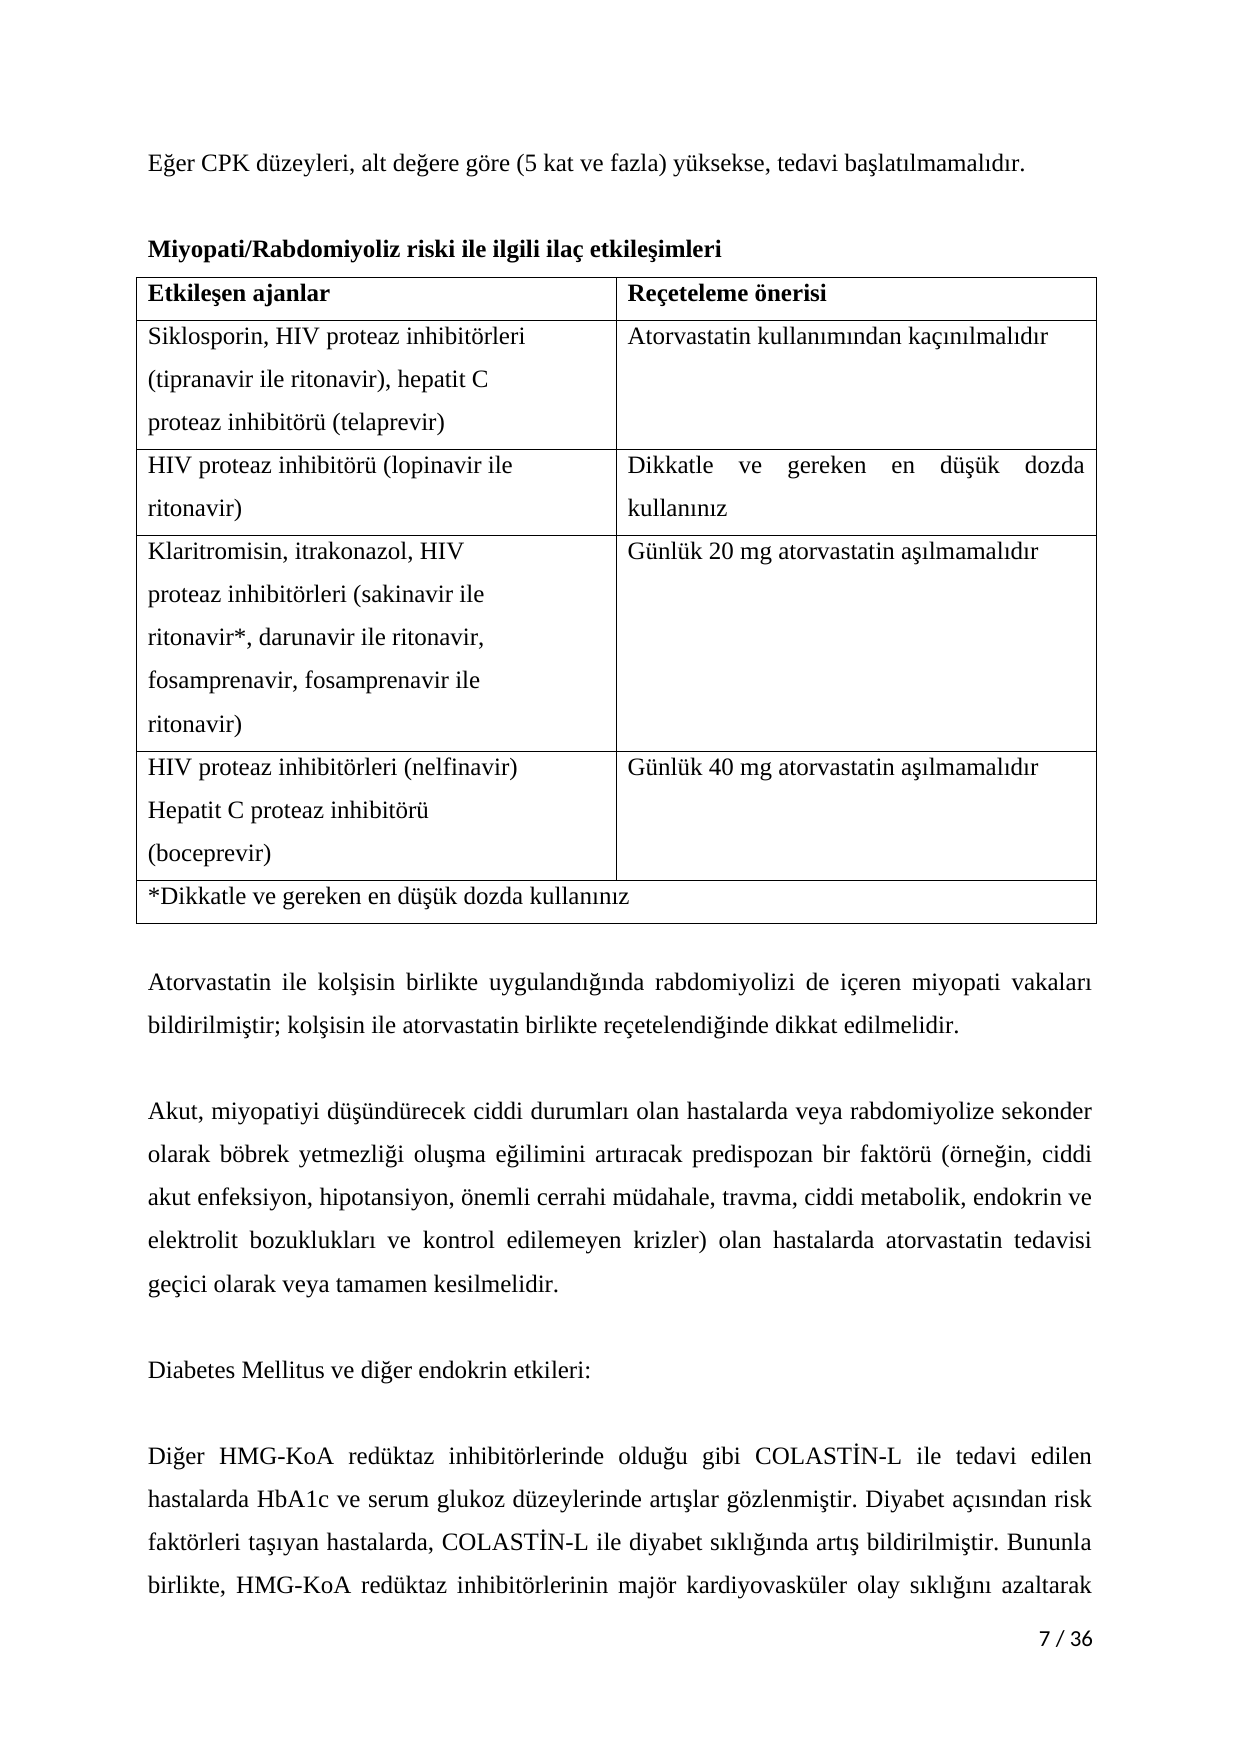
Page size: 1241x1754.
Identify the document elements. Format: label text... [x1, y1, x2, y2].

text Diabetes Mellitus ve diğer endokrin etkileri: [148, 1355, 1093, 1384]
text Miyopati/Rabdomiyoliz riski ile ilgili ilaç etkileşimleri [148, 234, 1093, 263]
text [148, 1441, 1093, 1599]
table_cell Atorvastatin kullanımından kaçınılmalıdır [617, 321, 1096, 449]
table_header Etkileşen ajanlar [137, 278, 616, 320]
text Atorvastatin ile kolşisin birlikte uygulandığında rabdomiyolizi de içeren miyopati vakaları bildirilmiştir; kolşisin ile atorvastatin birlikte reçetelendiğinde dikkat edilmelidir. [148, 967, 1093, 1039]
table_cell *Dikkatle ve gereken en düşük dozda kullanınız [137, 881, 1096, 923]
text Akut, miyopatiyi düşündürecek ciddi durumları olan hastalarda veya rabdomiyolize sekonder olarak böbrek yetmezliği oluşma eğilimini artıracak predispozan bir faktörü (örneğin, ciddi akut enfeksiyon, hipotansiyon, önemli cerrahi müdahale, travma, ciddi metabolik, endokrin ve elektrolit bozuklukları ve kontrol edilemeyen krizler) olan hastalarda atorvastatin tedavisi geçici olarak veya tamamen kesilmelidir. [148, 1096, 1093, 1297]
table_cell Dikkatle ve gereken en düşük dozda kullanınız [617, 450, 1096, 535]
table_cell Günlük 40 mg atorvastatin aşılmamalıdır [617, 752, 1096, 880]
text Eğer CPK düzeyleri, alt değere göre (5 kat ve fazla) yüksekse, tedavi başlatılmamalıdır. [148, 148, 1093, 176]
table_cell HIV proteaz inhibitörleri (nelfinavir) Hepatit C proteaz inhibitörü (boceprevir) [137, 752, 616, 880]
table_cell Siklosporin, HIV proteaz inhibitörleri (tipranavir ile ritonavir), hepatit C proteaz inhibitörü (telaprevir) [137, 321, 616, 449]
table_cell Klaritromisin, itrakonazol, HIV proteaz inhibitörleri (sakinavir ile ritonavir*, darunavir ile ritonavir, fosamprenavir, fosamprenavir ile ritonavir) [137, 536, 616, 751]
table_header Reçeteleme önerisi [617, 278, 1096, 320]
table_cell HIV proteaz inhibitörü (lopinavir ile ritonavir) [137, 450, 616, 535]
table_cell Günlük 20 mg atorvastatin aşılmamalıdır [617, 536, 1096, 751]
